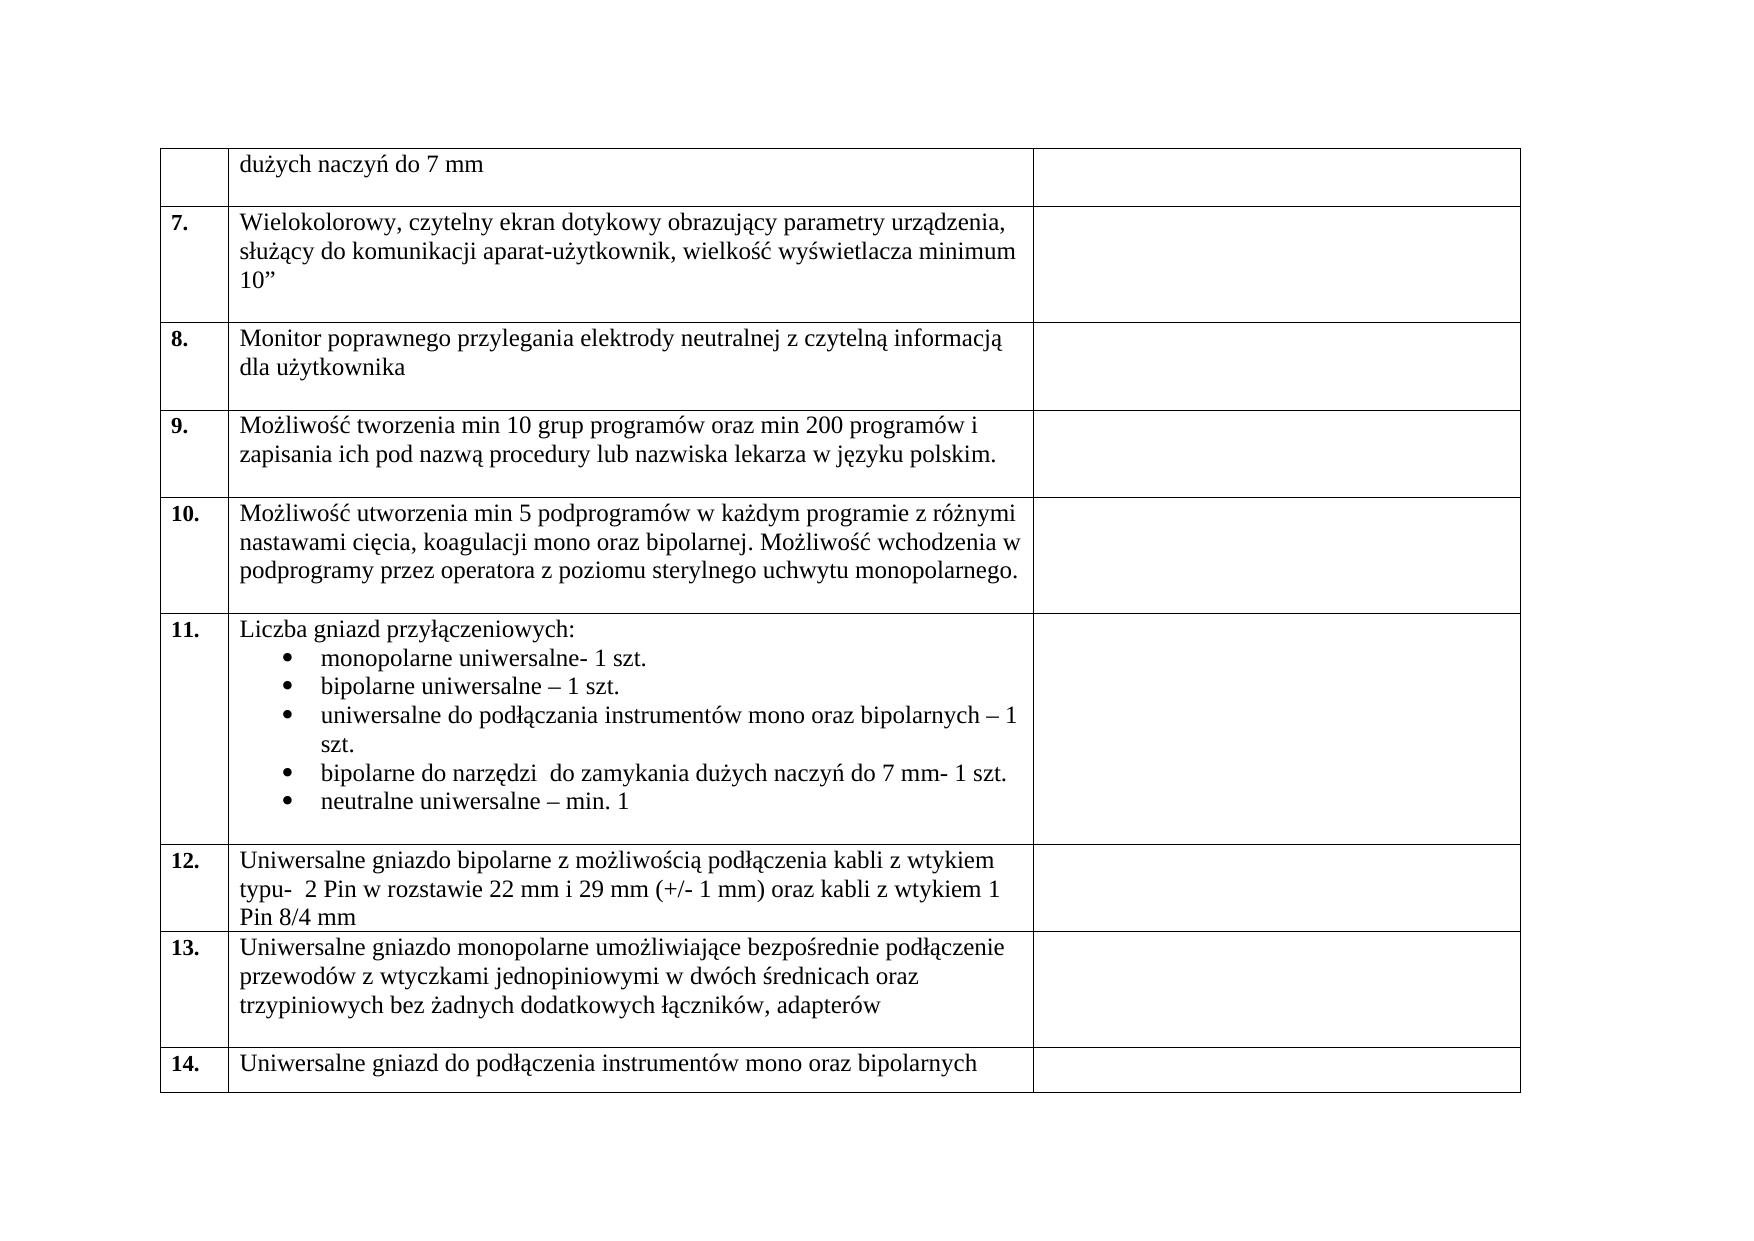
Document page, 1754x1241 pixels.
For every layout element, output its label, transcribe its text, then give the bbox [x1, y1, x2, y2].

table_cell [229, 149, 1033, 206]
table_cell Uniwersalne gniazdo bipolarne z możliwością podłączenia kabli z wtykiem typu- 2 Pin w rozstawie 22 mm i 29 mm (+/- 1 mm) oraz kabli z wtykiem 1 Pin 8/4 mm [229, 845, 1033, 931]
table_cell [161, 149, 228, 206]
table_cell Monitor poprawnego przylegania elektrody neutralnej z czytelną informacją dla użytkownika [229, 323, 1033, 409]
table_cell [1034, 411, 1520, 497]
table_cell [161, 498, 228, 613]
table_cell [1034, 323, 1520, 409]
table_cell [1034, 207, 1520, 322]
table_cell [1034, 845, 1520, 931]
table_cell [161, 323, 228, 409]
table_cell [161, 614, 228, 844]
table_cell [1034, 614, 1520, 844]
table_cell [1034, 932, 1520, 1047]
table_cell [1034, 149, 1520, 206]
table_cell [161, 411, 228, 497]
table_cell Możliwość utworzenia min 5 podprogramów w każdym programie z różnymi nastawami cięcia, koagulacji mono oraz bipolarnej. Możliwość wchodzenia w podprogramy przez operatora z poziomu sterylnego uchwytu monopolarnego. [229, 498, 1033, 613]
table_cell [229, 1048, 1033, 1092]
table_cell Wielokolorowy, czytelny ekran dotykowy obrazujący parametry urządzenia, służący do komunikacji aparat-użytkownik, wielkość wyświetlacza minimum 10” [229, 207, 1033, 322]
table_cell [161, 845, 228, 931]
table_cell [161, 1048, 228, 1092]
table_cell [1034, 1048, 1520, 1092]
table_cell Liczba gniazd przyłączeniowych: monopolarne uniwersalne- 1 szt. bipolarne uniwersalne – 1 szt. uniwersalne do podłączania instrumentów mono oraz bipolarnych – 1 szt. bipolarne do narzędzi do zamykania dużych naczyń do 7 mm- 1 szt. neutralne uniwersalne – min. 1 [229, 614, 1033, 844]
table_cell [161, 207, 228, 322]
table_cell Możliwość tworzenia min 10 grup programów oraz min 200 programów i zapisania ich pod nazwą procedury lub nazwiska lekarza w języku polskim. [229, 411, 1033, 497]
table_cell [1034, 498, 1520, 613]
table_cell Uniwersalne gniazdo monopolarne umożliwiające bezpośrednie podłączenie przewodów z wtyczkami jednopiniowymi w dwóch średnicach oraz trzypiniowych bez żadnych dodatkowych łączników, adapterów [229, 932, 1033, 1047]
table_cell [161, 932, 228, 1047]
